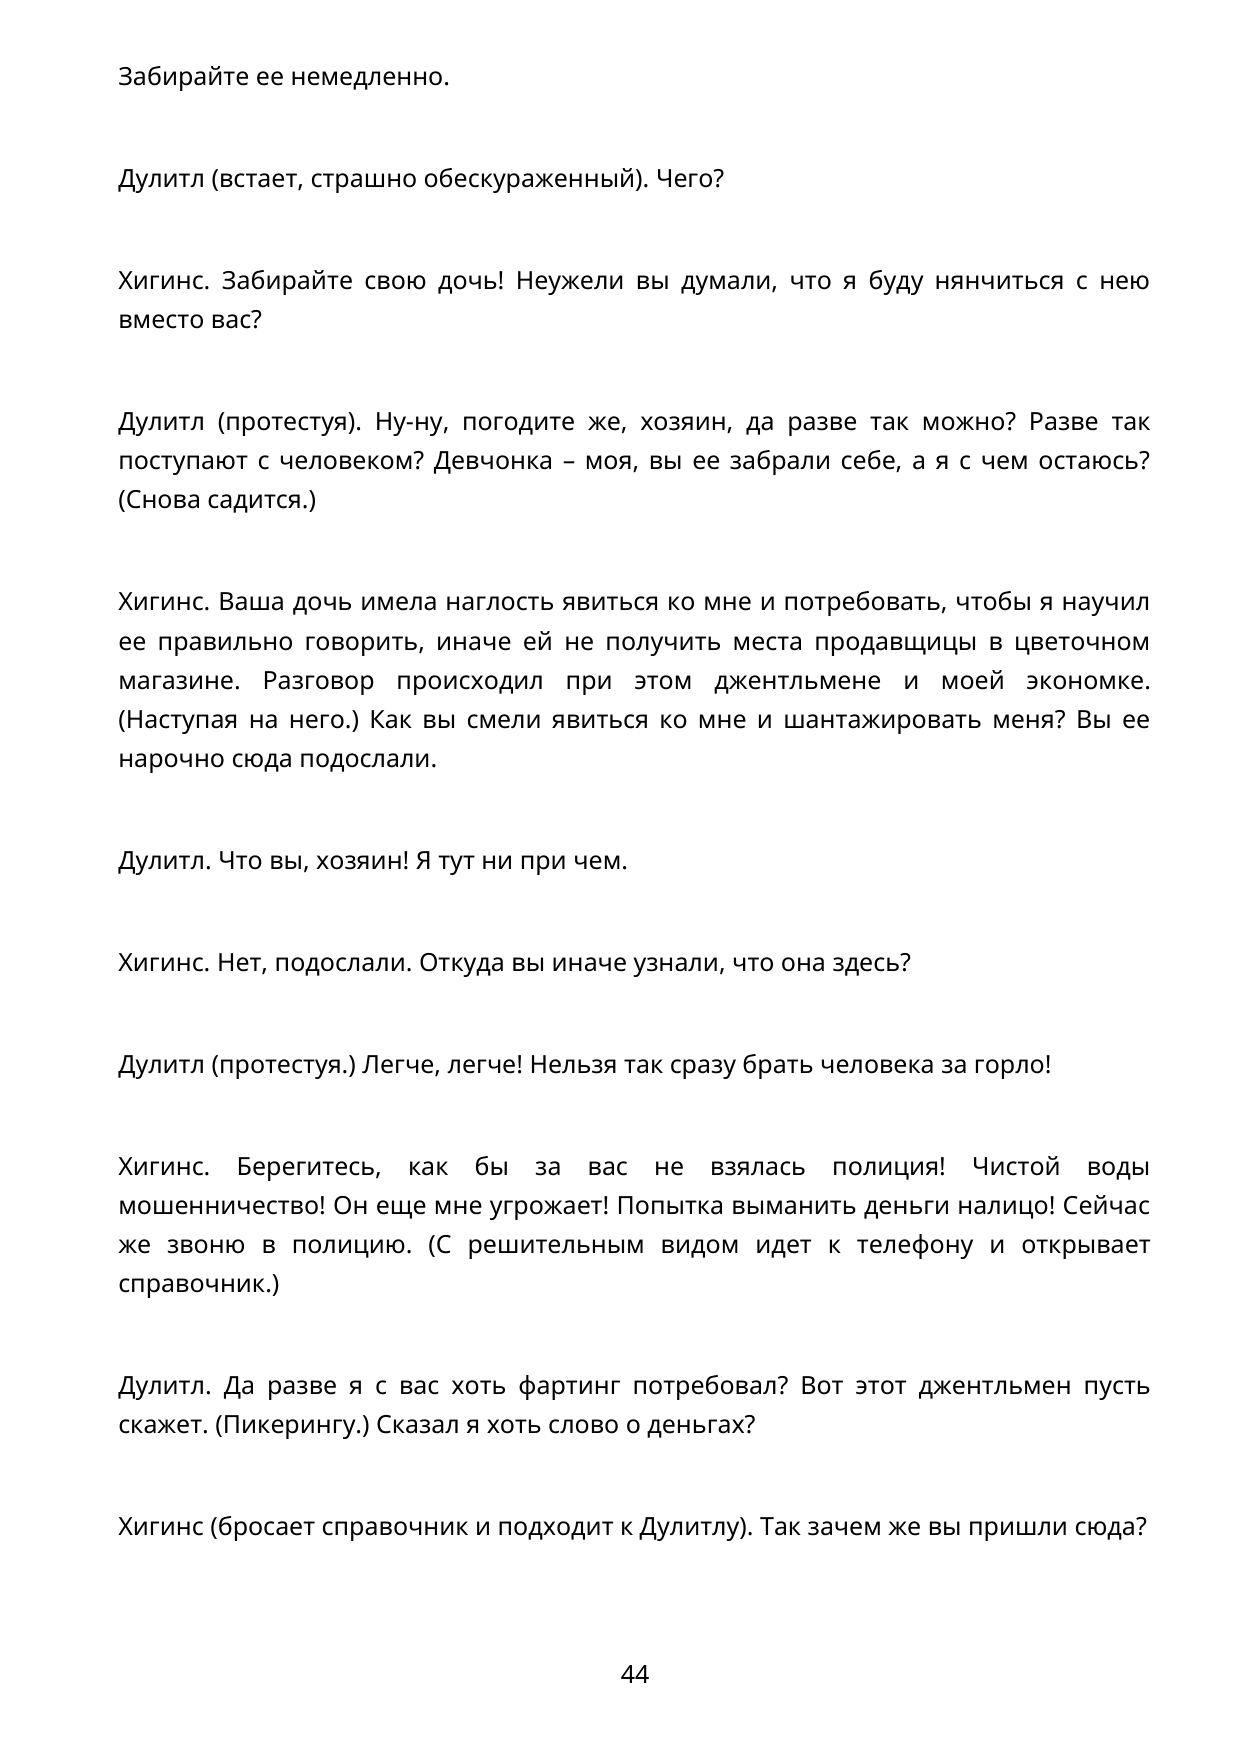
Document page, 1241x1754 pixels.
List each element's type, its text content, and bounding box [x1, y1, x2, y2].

text Хигинс. Забирайте свою дочь! Неужели вы думали, что я буду нянчиться с нею вместо вас? [118, 263, 1152, 336]
text Хигинс. Берегитесь, как бы за вас не взялась полиция! Чистой воды мошенничество! Он еще мне угрожает! Попытка выманить деньги налицо! Сейчас же звоню в полицию. (С решительным видом идет к телефону и открывает справочник.) [118, 1148, 1152, 1300]
text Дулитл. Что вы, хозяин! Я тут ни при чем. [118, 843, 1152, 877]
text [118, 59, 1152, 93]
text Дулитл (протестуя.) Легче, легче! Нельзя так сразу брать человека за горло! [118, 1046, 1152, 1080]
text Хигинс. Нет, подослали. Откуда вы иначе узнали, что она здесь? [118, 944, 1152, 978]
text Дулитл (встает, страшно обескураженный). Чего? [118, 161, 1152, 195]
text Хигинс (бросает справочник и подходит к Дулитлу). Так зачем же вы пришли сюда? [118, 1509, 1152, 1543]
text Дулитл (протестуя). Ну-ну, погодите же, хозяин, да разве так можно? Разве так поступают с человеком? Девчонка – моя, вы ее забрали себе, а я с чем остаюсь? (Снова садится.) [118, 404, 1152, 516]
text Дулитл. Да разве я с вас хоть фартинг потребовал? Вот этот джентльмен пусть скажет. (Пикерингу.) Сказал я хоть слово о деньгах? [118, 1368, 1152, 1441]
text Хигинс. Ваша дочь имела наглость явиться ко мне и потребовать, чтобы я научил ее правильно говорить, иначе ей не получить места продавщицы в цветочном магазине. Разговор происходил при этом джентльмене и моей экономке. (Наступая на него.) Как вы смели явиться ко мне и шантажировать меня? Вы ее нарочно сюда подослали. [118, 584, 1152, 775]
